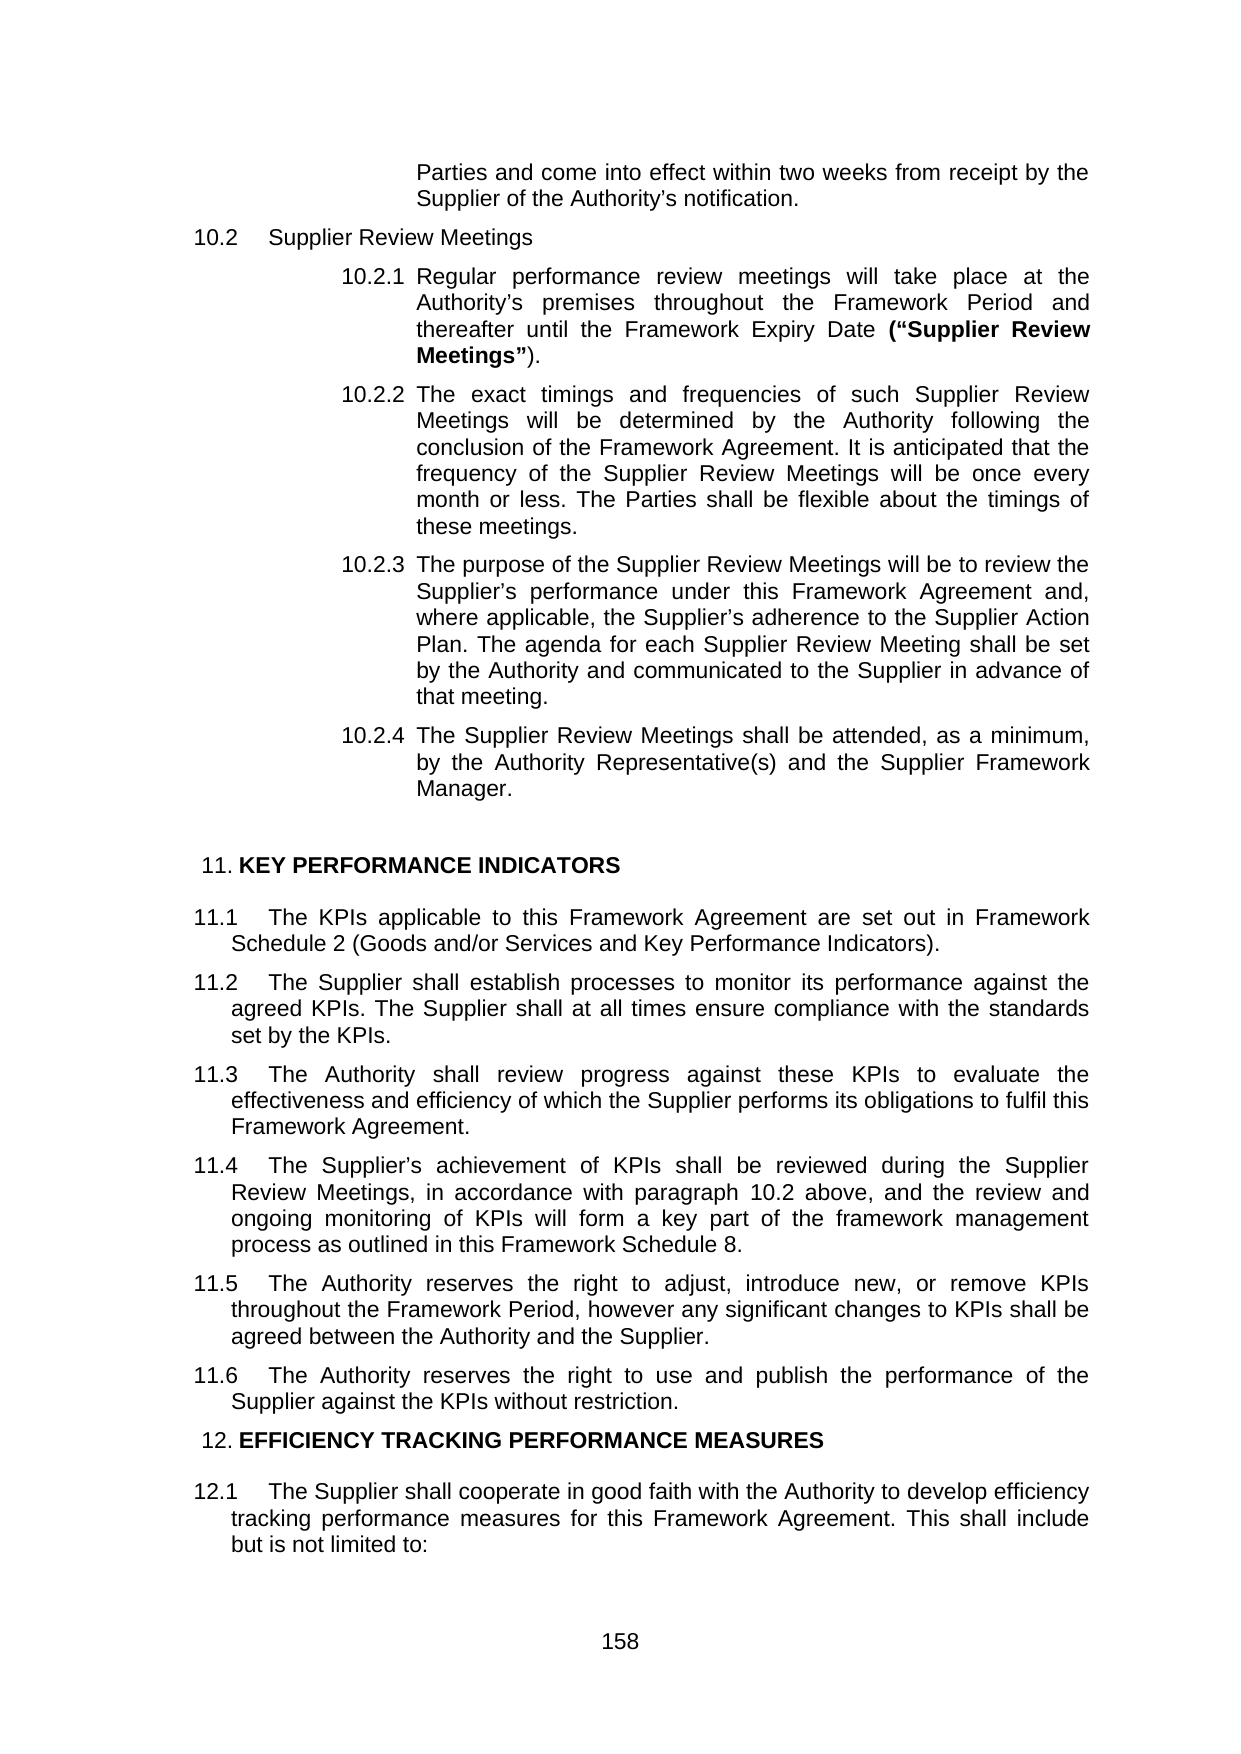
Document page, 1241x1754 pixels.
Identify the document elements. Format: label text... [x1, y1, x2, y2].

text The Authority reserves the right to use and publish the performance of the Supplier against the KPIs without restriction. [193, 1362, 1090, 1414]
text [341, 159, 1090, 212]
text The Authority reserves the right to adjust, introduce new, or remove KPIs throughout the Framework Period, however any significant changes to KPIs shall be agreed between the Authority and the Supplier. [193, 1270, 1090, 1349]
subtitle KEY PERFORMANCE INDICATORS [201, 852, 1090, 879]
text The Supplier shall cooperate in good faith with the Authority to develop efficiency tracking performance measures for this Framework Agreement. This shall include but is not limited to: [193, 1478, 1090, 1557]
subtitle EFFICIENCY TRACKING PERFORMANCE MEASURES [201, 1427, 1090, 1453]
text Regular performance review meetings will take place at the Authority’s premises throughout the Framework Period and thereafter until the Framework Expiry Date (“Supplier Review Meetings”). [341, 263, 1090, 368]
text The KPIs applicable to this Framework Agreement are set out in Framework Schedule 2 (Goods and/or Services and Key Performance Indicators). [193, 904, 1090, 957]
text The Supplier shall establish processes to monitor its performance against the agreed KPIs. The Supplier shall at all times ensure compliance with the standards set by the KPIs. [193, 969, 1090, 1048]
text The purpose of the Supplier Review Meetings will be to review the Supplier’s performance under this Framework Agreement and, where applicable, the Supplier’s adherence to the Supplier Action Plan. The agenda for each Supplier Review Meeting shall be set by the Authority and communicated to the Supplier in advance of that meeting. [341, 551, 1090, 709]
text The exact timings and frequencies of such Supplier Review Meetings will be determined by the Authority following the conclusion of the Framework Agreement. It is anticipated that the frequency of the Supplier Review Meetings will be once every month or less. The Parties shall be flexible about the timings of these meetings. [341, 381, 1090, 539]
text The Supplier’s achievement of KPIs shall be reviewed during the Supplier Review Meetings, in accordance with paragraph 2.2 above, and the review and ongoing monitoring of KPIs will form a key part of the framework management process as outlined in this Framework Schedule 8. [193, 1152, 1090, 1258]
text Supplier Review Meetings [193, 224, 1090, 250]
text The Authority shall review progress against these KPIs to evaluate the effectiveness and efficiency of which the Supplier performs its obligations to fulfil this Framework Agreement. [193, 1061, 1090, 1140]
text The Supplier Review Meetings shall be attended, as a minimum, by the Authority Representative(s) and the Supplier Framework Manager. [341, 722, 1090, 801]
